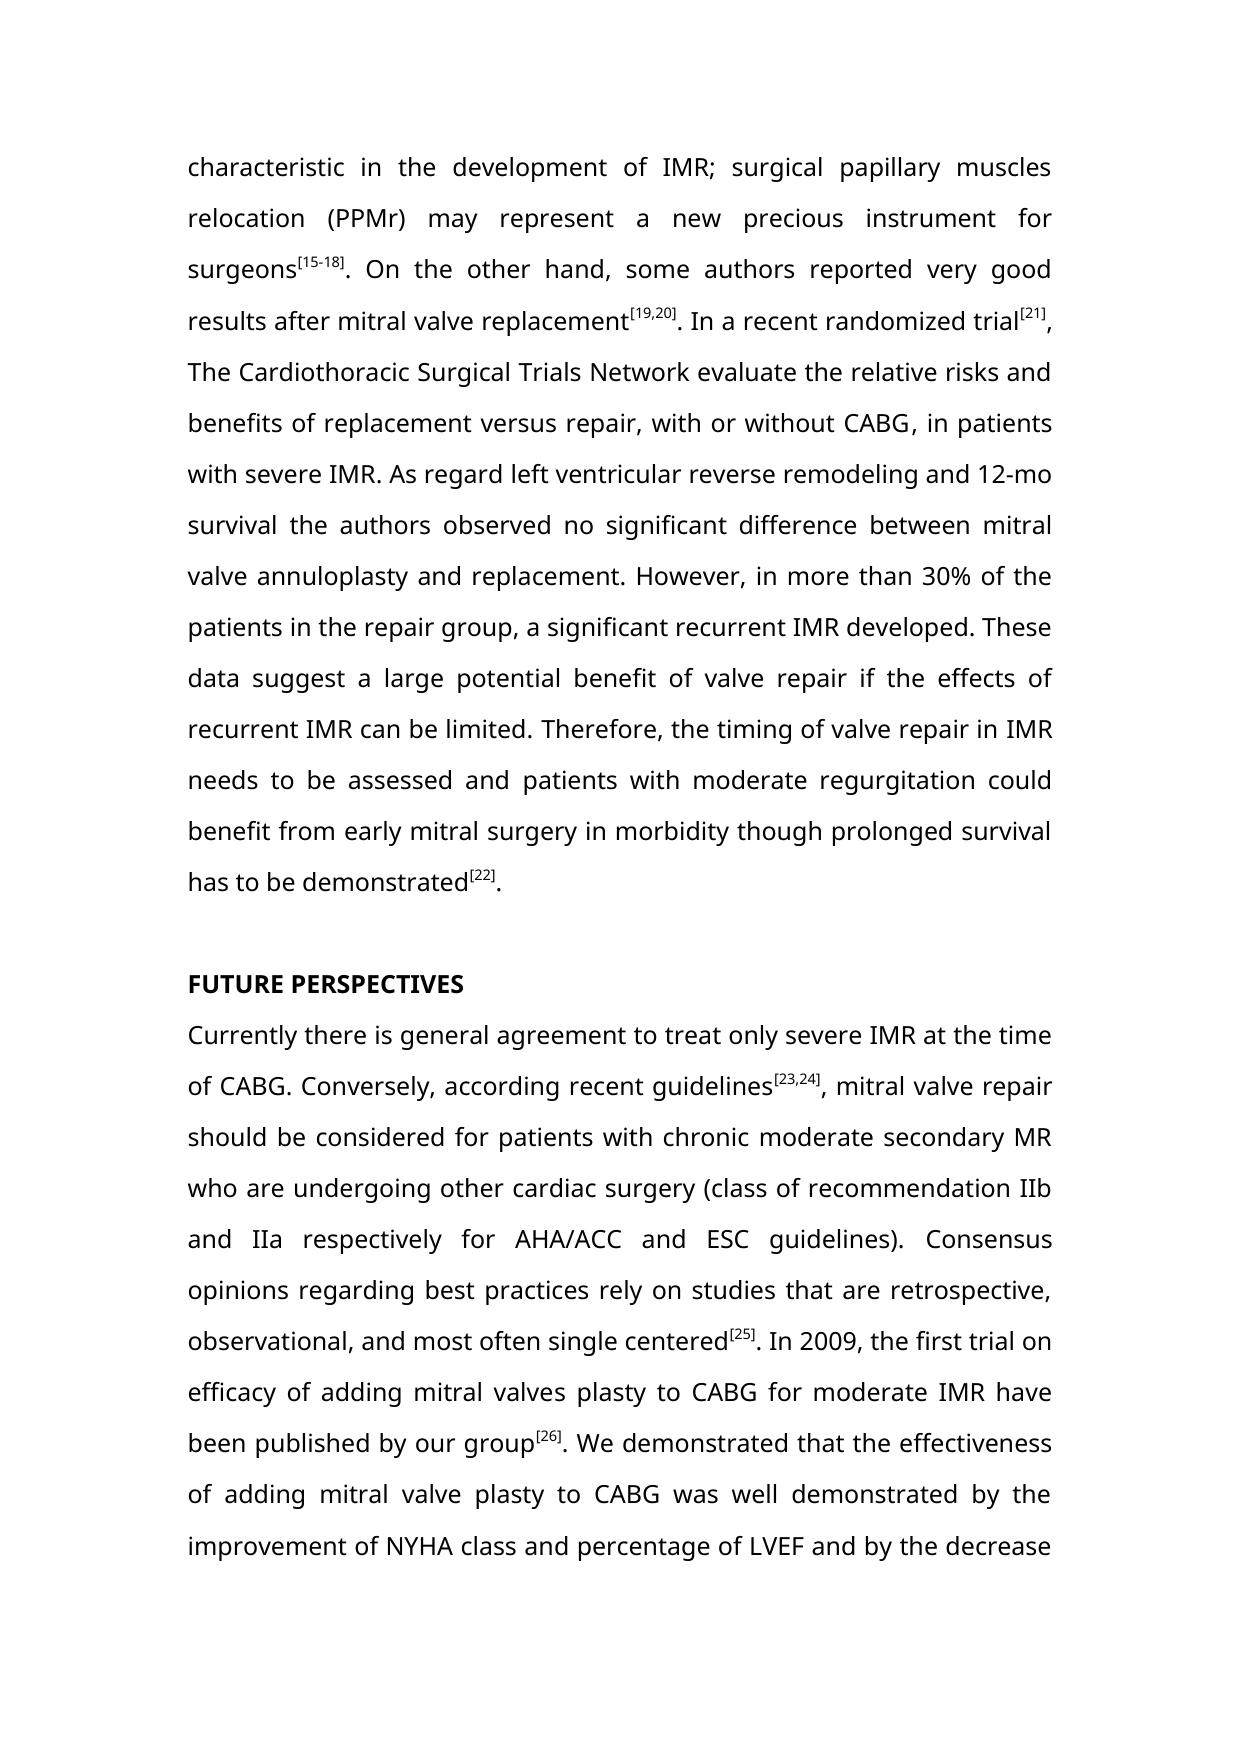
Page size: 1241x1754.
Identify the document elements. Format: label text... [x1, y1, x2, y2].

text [187, 150, 1053, 899]
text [187, 1018, 1053, 1562]
text FUTURE PERSPECTIVES [187, 967, 1053, 1001]
